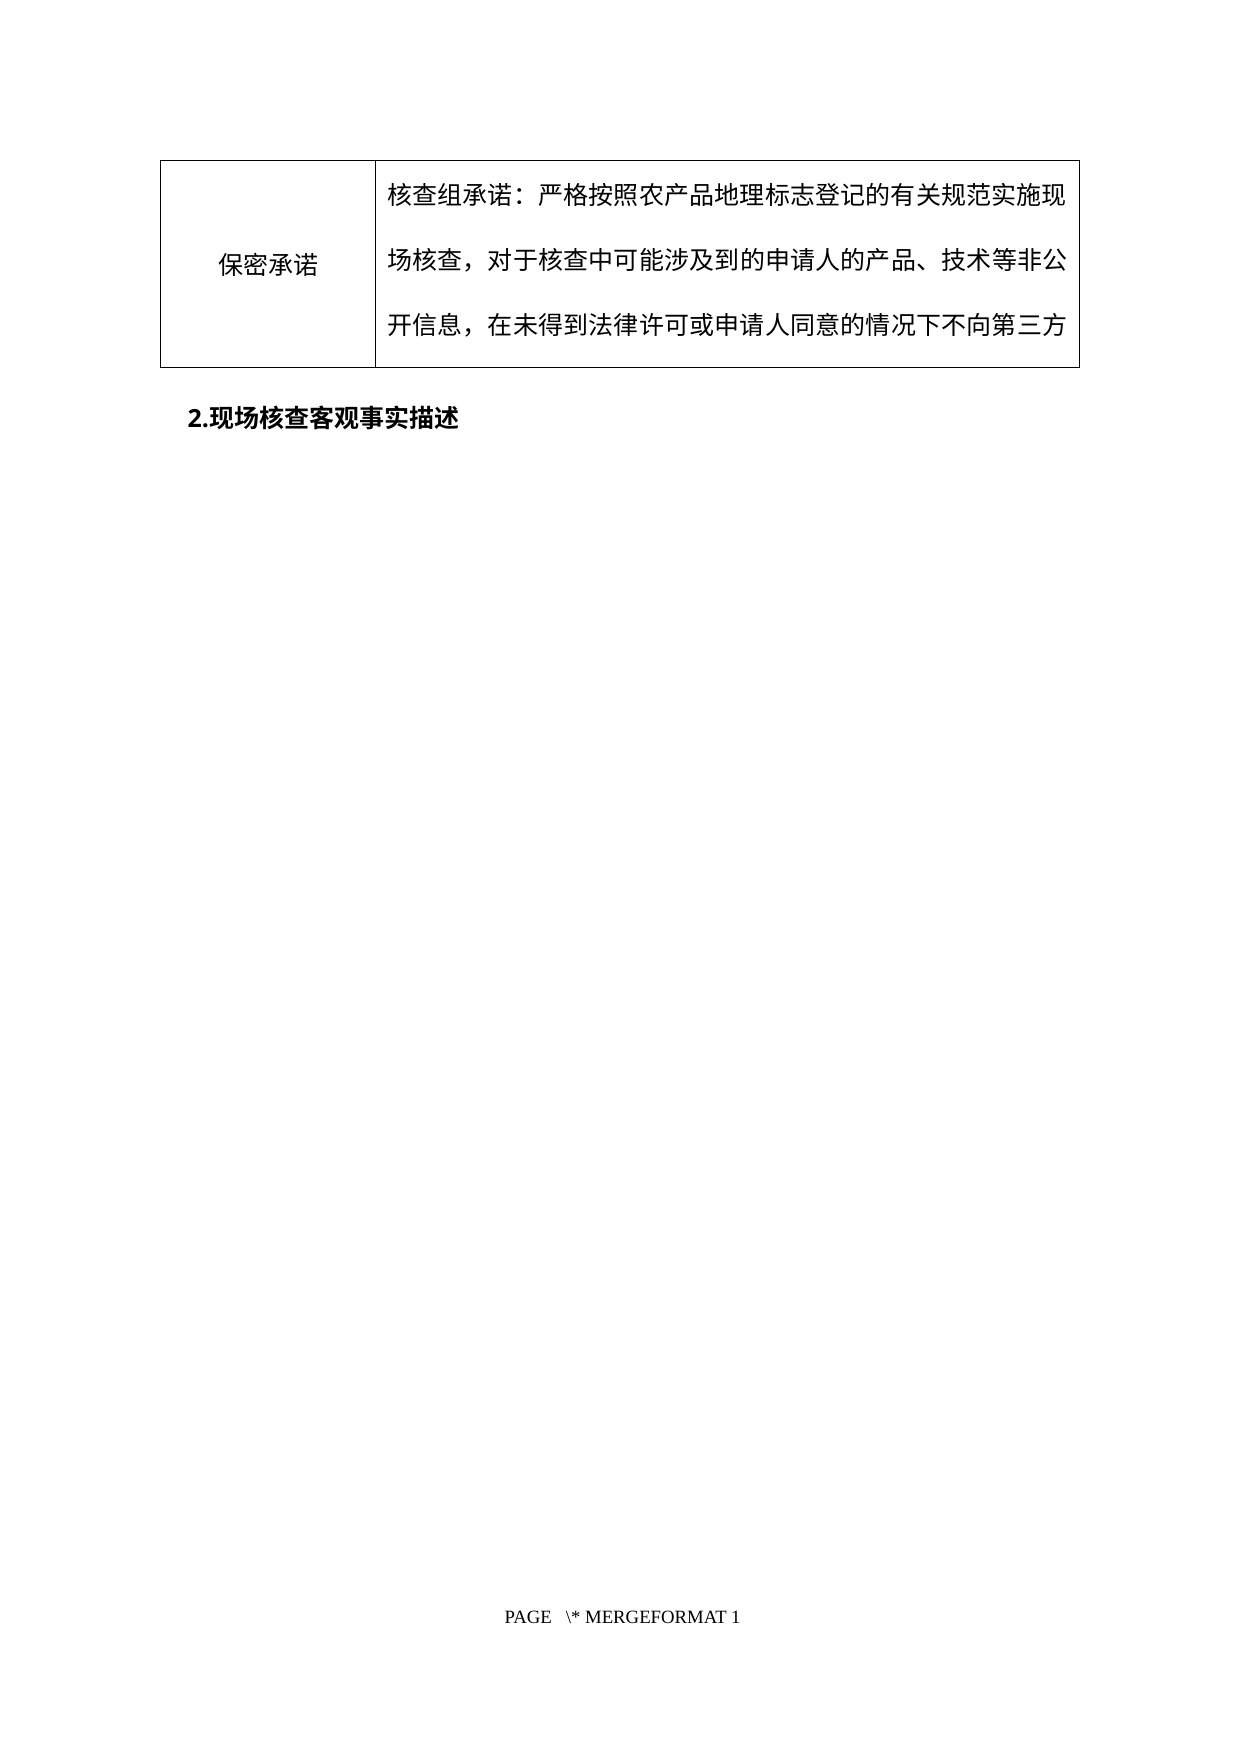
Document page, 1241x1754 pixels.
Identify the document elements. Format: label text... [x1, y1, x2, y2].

text 2.现场核查客观事实描述 [187, 384, 1053, 449]
table_cell 核查组承诺：严格按照农产品地理标志登记的有关规范实施现场核查，对于核查中可能涉及到的申请人的产品、技术等非公开信息，在未得到法律许可或申请人同意的情况下不向第三方透漏。 [376, 161, 1079, 367]
table_cell 保密承诺 [161, 161, 375, 367]
